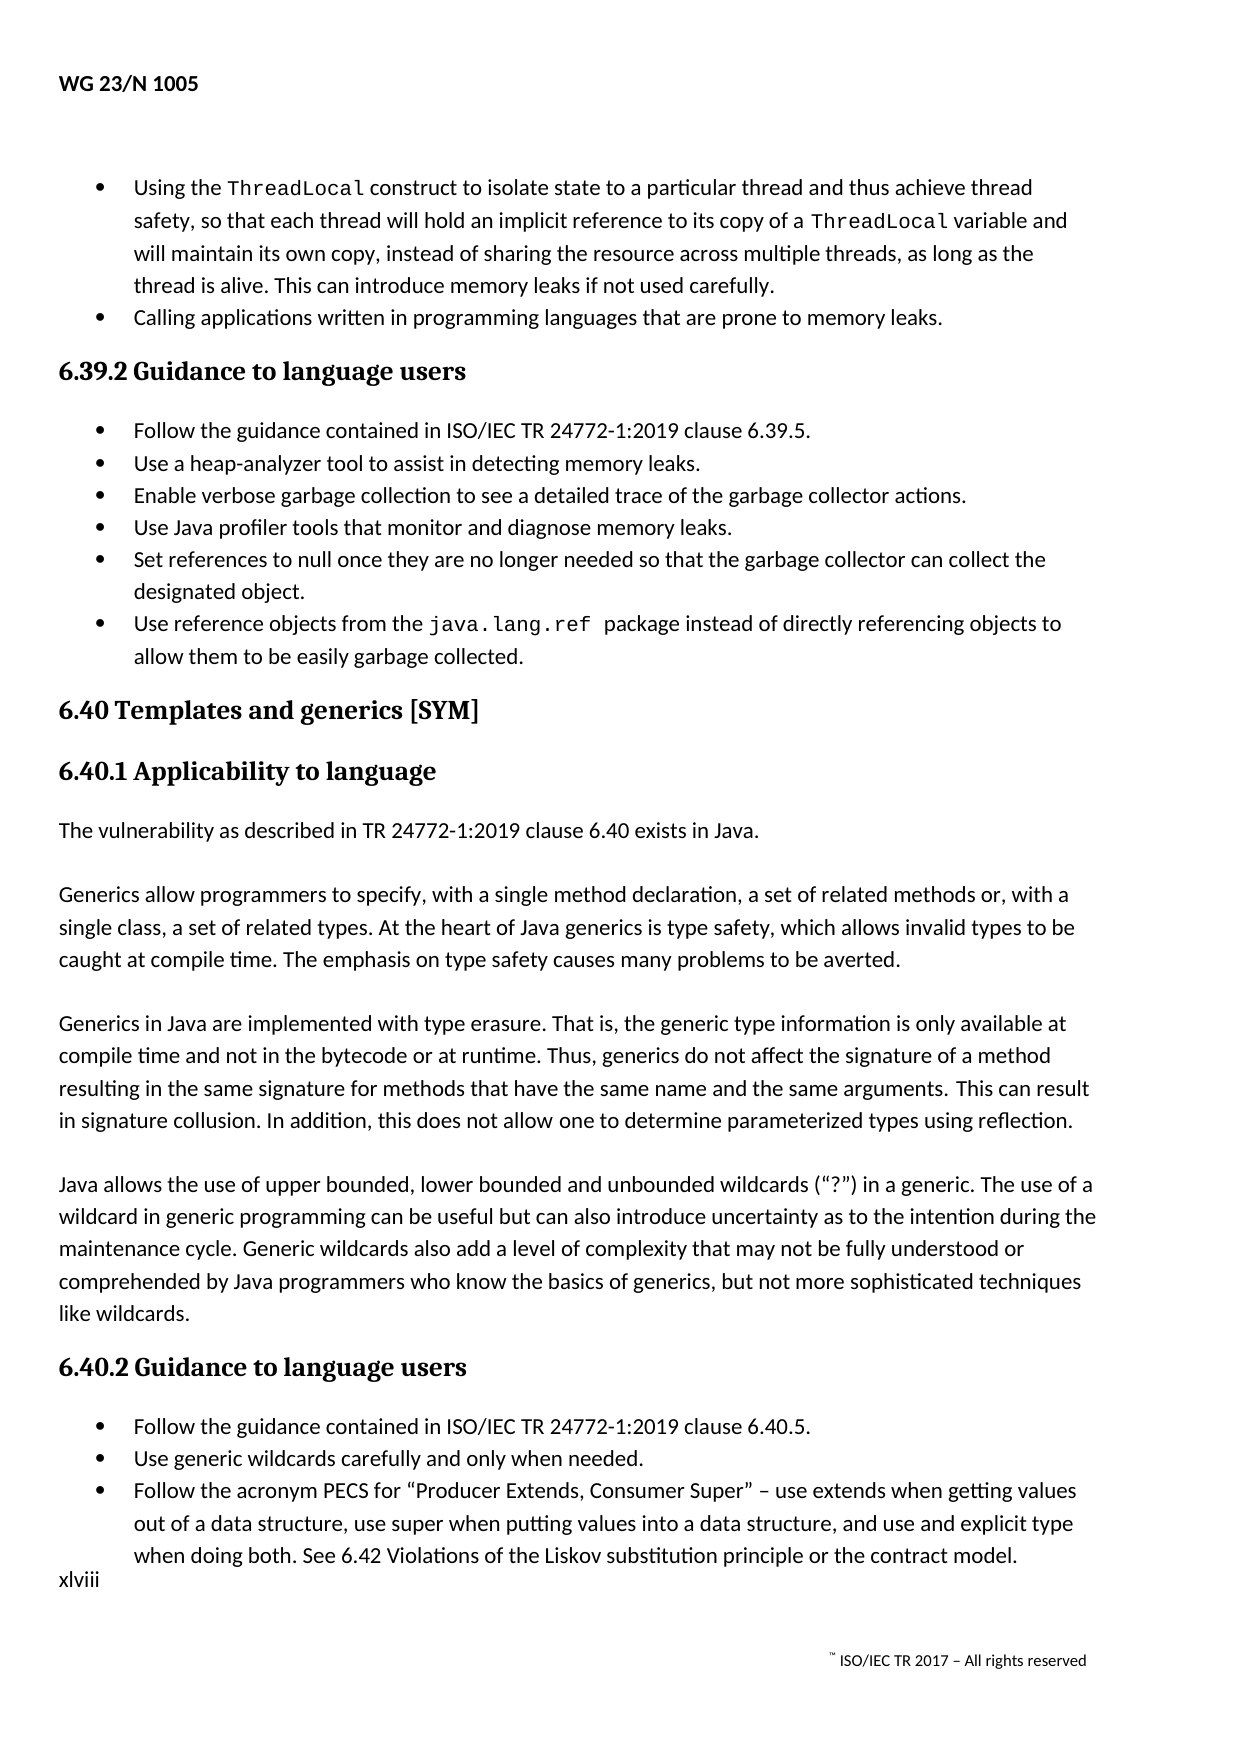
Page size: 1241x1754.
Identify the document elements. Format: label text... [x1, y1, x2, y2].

list Use Java profiler tools that monitor and diagnose memory leaks. [96, 513, 1099, 541]
list Use reference objects from the java.lang.ref package instead of directly referencing objects to allow them to be easily garbage collected. [96, 609, 1099, 670]
list Follow the guidance contained in ISO/IEC TR 24772-1:2019 clause 6.39.5. [96, 416, 1099, 444]
subtitle 6.40.1 Applicability to language [58, 756, 1099, 787]
text The vulnerability as described in TR 24772-1:2019 clause 6.40 exists in Java. [58, 816, 1099, 844]
text Java allows the use of upper bounded, lower bounded and unbounded wildcards (“?”) in a generic. The use of a wildcard in generic programming can be useful but can also introduce uncertainty as to the intention during the maintenance cycle. Generic wildcards also add a level of complexity that may not be fully understood or comprehended by Java programmers who know the basics of generics, but not more sophisticated techniques like wildcards. [58, 1170, 1099, 1327]
list Follow the acronym PECS for “Producer Extends, Consumer Super” – use extends when getting values out of a data structure, use super when putting values into a data structure, and use and explicit type when doing both. See 6.42 Violations of the Liskov substitution principle or the contract model. [96, 1476, 1099, 1569]
list Use generic wildcards carefully and only when needed. [96, 1444, 1099, 1472]
list Follow the guidance contained in ISO/IEC TR 24772-1:2019 clause 6.40.5. [96, 1412, 1099, 1440]
list Using the ThreadLocal construct to isolate state to a particular thread and thus achieve thread safety, so that each thread will hold an implicit reference to its copy of a ThreadLocal variable and will maintain its own copy, instead of sharing the resource across multiple threads, as long as the thread is alive. This can introduce memory leaks if not used carefully. [96, 173, 1099, 299]
list Enable verbose garbage collection to see a detailed trace of the garbage collector actions. [96, 481, 1099, 509]
list Set references to null once they are no longer needed so that the garbage collector can collect the designated object. [96, 545, 1099, 605]
subtitle 6.40 Templates and generics [SYM] [58, 695, 1099, 726]
subtitle 6.39.2 Guidance to language users [58, 356, 1099, 387]
subtitle 6.40.2 Guidance to language users [58, 1352, 1099, 1383]
list Use a heap-analyzer tool to assist in detecting memory leaks. [96, 449, 1099, 477]
list Calling applications written in programming languages that are prone to memory leaks. [96, 303, 1099, 331]
text Generics in Java are implemented with type erasure. That is, the generic type information is only available at compile time and not in the bytecode or at runtime. Thus, generics do not affect the signature of a method resulting in the same signature for methods that have the same name and the same arguments. This can result in signature collusion. In addition, this does not allow one to determine parameterized types using reflection. [58, 1009, 1099, 1134]
text Generics allow programmers to specify, with a single method declaration, a set of related methods or, with a single class, a set of related types. At the heart of Java generics is type safety, which allows invalid types to be caught at compile time. The emphasis on type safety causes many problems to be averted. [58, 881, 1099, 973]
